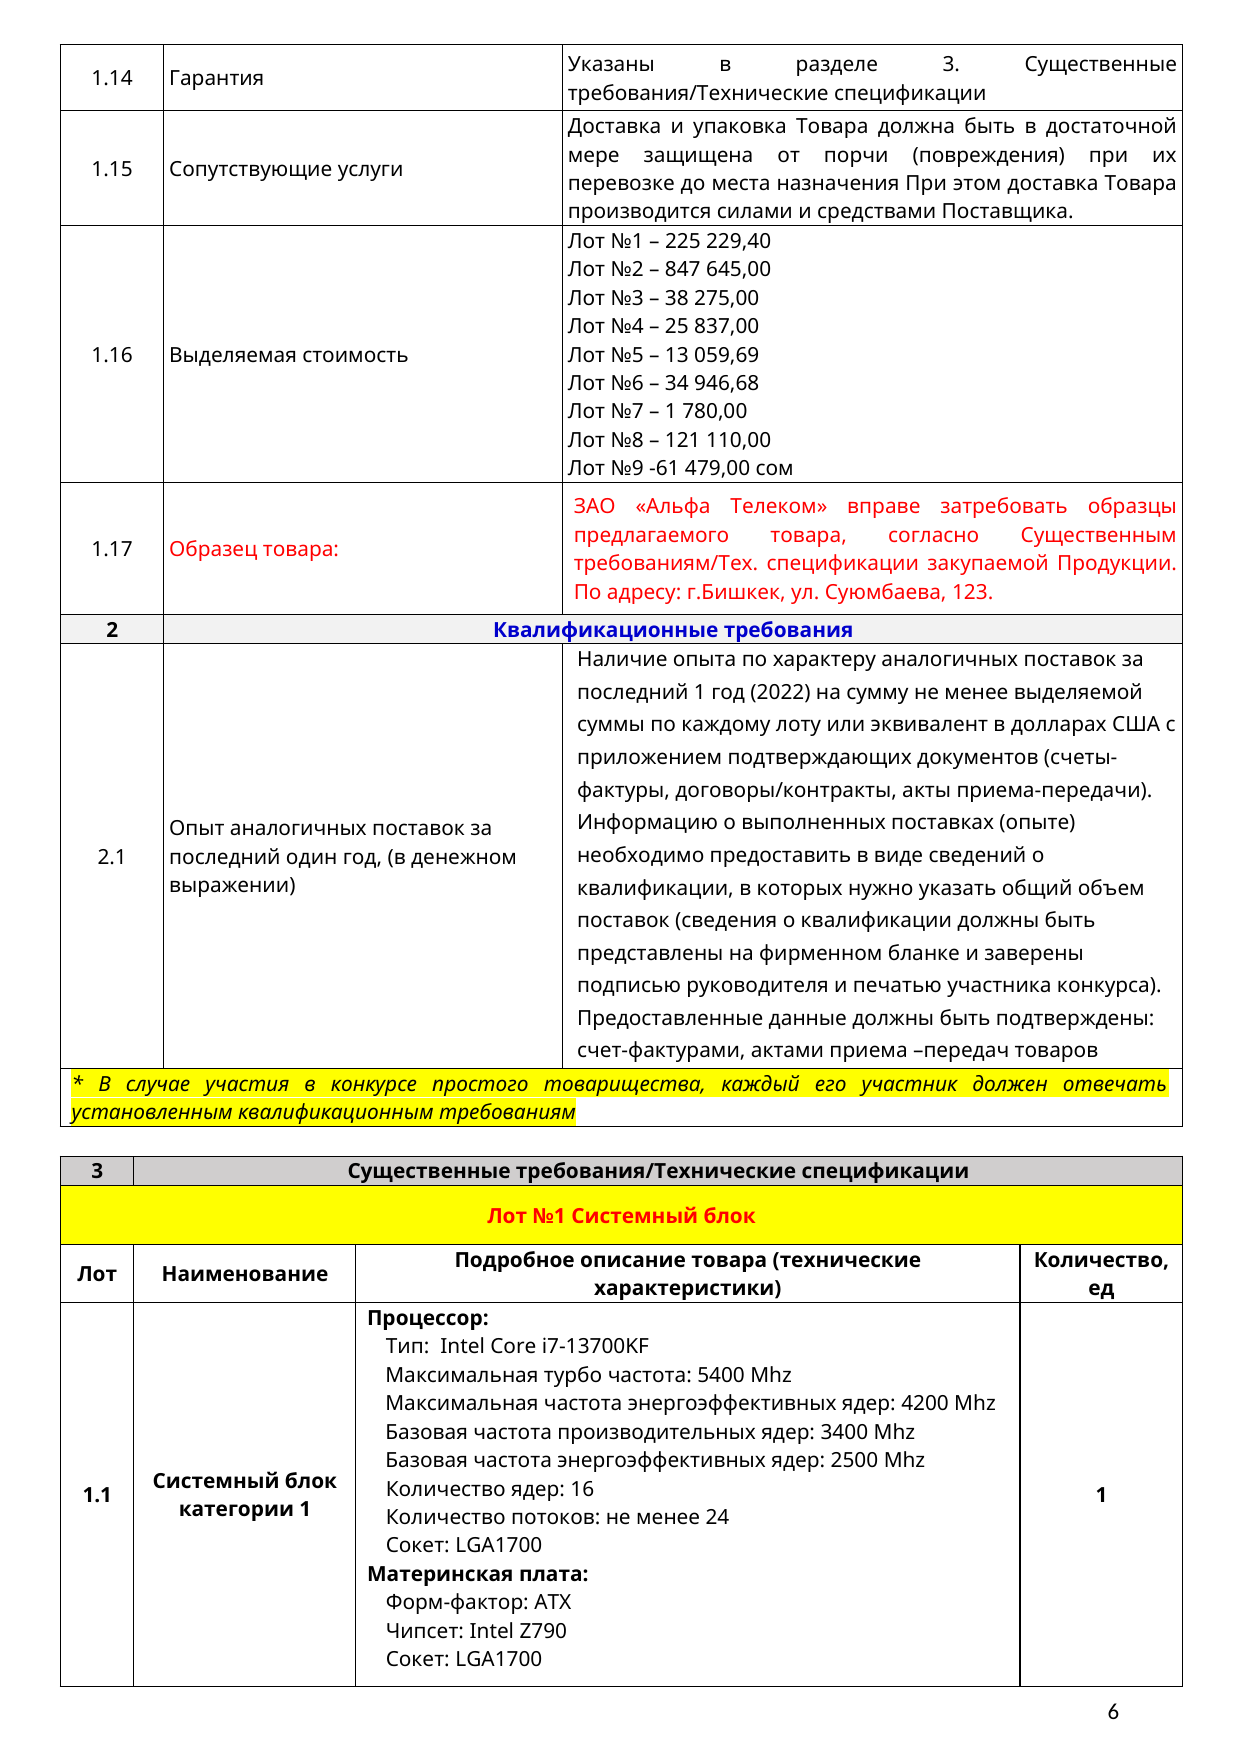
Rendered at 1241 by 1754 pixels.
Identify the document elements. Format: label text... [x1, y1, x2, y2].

table_cell Лот №1 Системный блок [61, 1186, 1182, 1244]
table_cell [356, 1303, 1019, 1686]
table_cell Лот №1 – 225 229,40 Лот №2 – 847 645,00 Лот №3 – 38 275,00 Лот №4 – 25 837,00 Лот №5 – 13 059,69 Лот №6 – 34 946,68 Лот №7 – 1 780,00 Лот №8 – 121 110,00 Лот №9 -61 479,00 сом [563, 226, 1182, 482]
table_cell 1.1 [61, 1303, 133, 1686]
table_cell Указаны в разделе 3. Существенные требования/Технические спецификации [563, 45, 1182, 110]
table_cell 1.16 [61, 226, 163, 482]
table_cell 1.14 [61, 45, 163, 110]
table_cell Подробное описание товара (технические характеристики) [356, 1245, 1019, 1302]
table_cell ЗАО «Альфа Телеком» вправе затребовать образцы предлагаемого товара, согласно Существенным требованиям/Тех. спецификации закупаемой Продукции. По адресу: г.Бишкек, ул. Суюмбаева, 123. [563, 483, 1182, 614]
table_cell Сопутствующие услуги [164, 111, 562, 225]
table_cell Образец товара: [164, 483, 562, 614]
table_cell Количество, ед [1021, 1245, 1182, 1302]
table_header Существенные требования/Технические спецификации [134, 1157, 1182, 1185]
table_cell 2 [61, 615, 163, 643]
table_cell 1 [1021, 1303, 1182, 1686]
table_cell Наличие опыта по характеру аналогичных поставок за последний 1 год (2022) на сумму не менее выделяемой суммы по каждому лоту или эквивалент в долларах США с приложением подтверждающих документов (счеты-фактуры, договоры/контракты, акты приема-передачи). Информацию о выполненных поставках (опыте) необходимо предоставить в виде сведений о квалификации, в которых нужно указать общий объем поставок (сведения о квалификации должны быть представлены на фирменном бланке и заверены подписью руководителя и печатью участника конкурса). Предоставленные данные должны быть подтверждены: счет-фактурами, актами приема –передач товаров [563, 644, 1182, 1068]
table_cell * В случае участия в конкурсе простого товарищества, каждый его участник должен отвечать установленным квалификационным требованиям [61, 1069, 1182, 1126]
table_cell 1.17 [61, 483, 163, 614]
table_cell Лот [61, 1245, 133, 1302]
table_cell Наименование [134, 1245, 355, 1302]
table_cell Опыт аналогичных поставок за последний один год, (в денежном выражении) [164, 644, 562, 1068]
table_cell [134, 1303, 355, 1686]
table_cell Квалификационные требования [164, 615, 1182, 643]
table_header 3 [61, 1157, 133, 1185]
table_cell Доставка и упаковка Товара должна быть в достаточной мере защищена от порчи (повреждения) при их перевозке до места назначения При этом доставка Товара производится силами и средствами Поставщика. [563, 111, 1182, 225]
table_cell 2.1 [61, 644, 163, 1068]
table_cell Гарантия [164, 45, 562, 110]
table_cell Выделяемая стоимость [164, 226, 562, 482]
table_cell 1.15 [61, 111, 163, 225]
